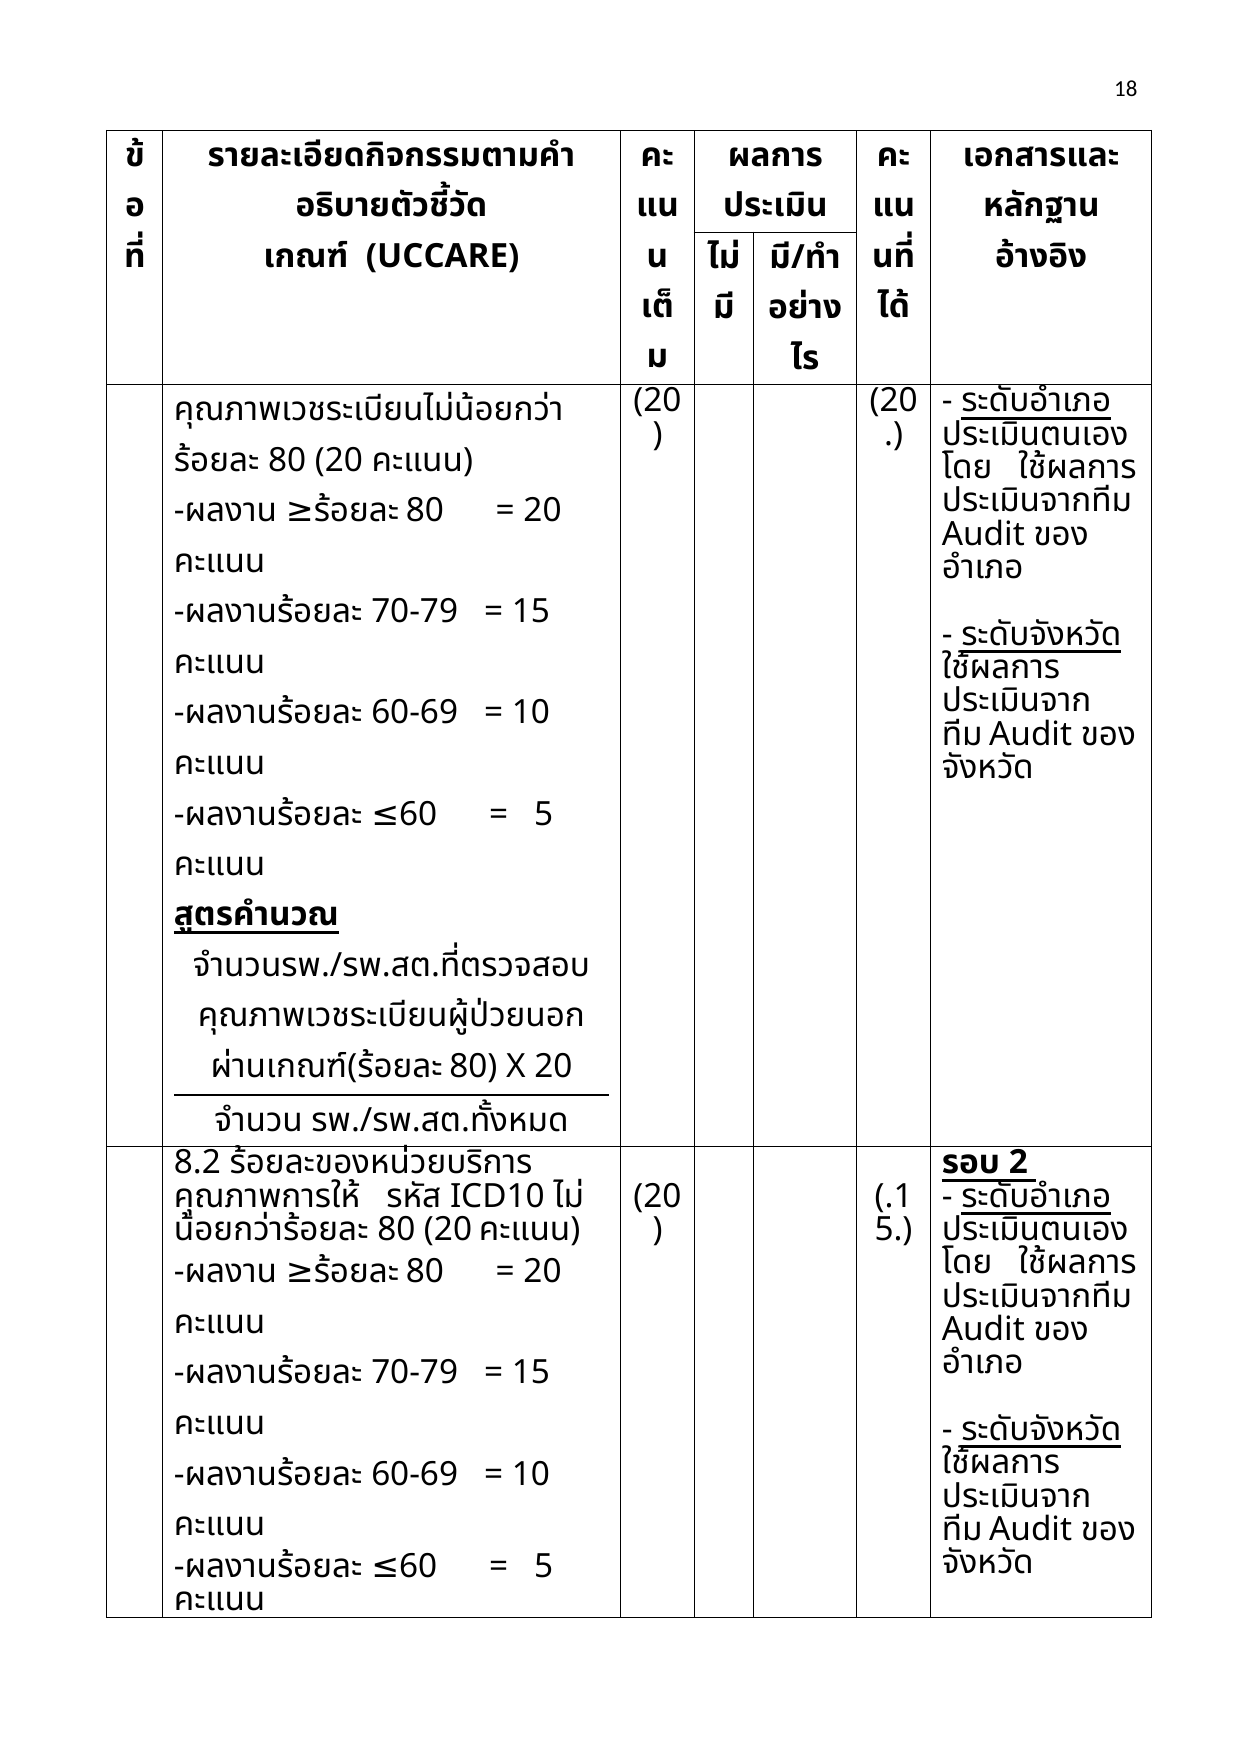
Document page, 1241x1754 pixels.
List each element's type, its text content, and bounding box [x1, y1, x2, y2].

table_cell มี/ทำอย่างไร [754, 233, 856, 384]
table_cell (.15.) [857, 1147, 930, 1617]
table_header คะ แนนที่ได้ [857, 131, 930, 384]
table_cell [163, 385, 620, 1146]
table_cell (20.) [857, 385, 930, 1146]
table_cell [107, 1147, 162, 1617]
table_cell [695, 1147, 753, 1617]
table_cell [931, 385, 1151, 1146]
table_cell [754, 1147, 856, 1617]
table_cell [931, 1147, 1151, 1617]
table_header เอกสารและ หลักฐานอ้างอิง [931, 131, 1151, 384]
table_cell (20) [621, 385, 694, 1146]
table_header ข้อที่ [107, 131, 162, 384]
table_cell [107, 385, 162, 1146]
table_header รายละเอียดกิจกรรมตามคำอธิบายตัวชี้วัด เกณฑ์ (UCCARE) [163, 131, 620, 384]
table_cell [754, 385, 856, 1146]
table_header ผลการประเมิน [695, 131, 856, 232]
table_cell ไม่มี [695, 233, 753, 384]
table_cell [163, 1147, 620, 1617]
table_cell [695, 385, 753, 1146]
table_header คะ แนนเต็ม [621, 131, 694, 384]
table_cell (20) [621, 1147, 694, 1617]
